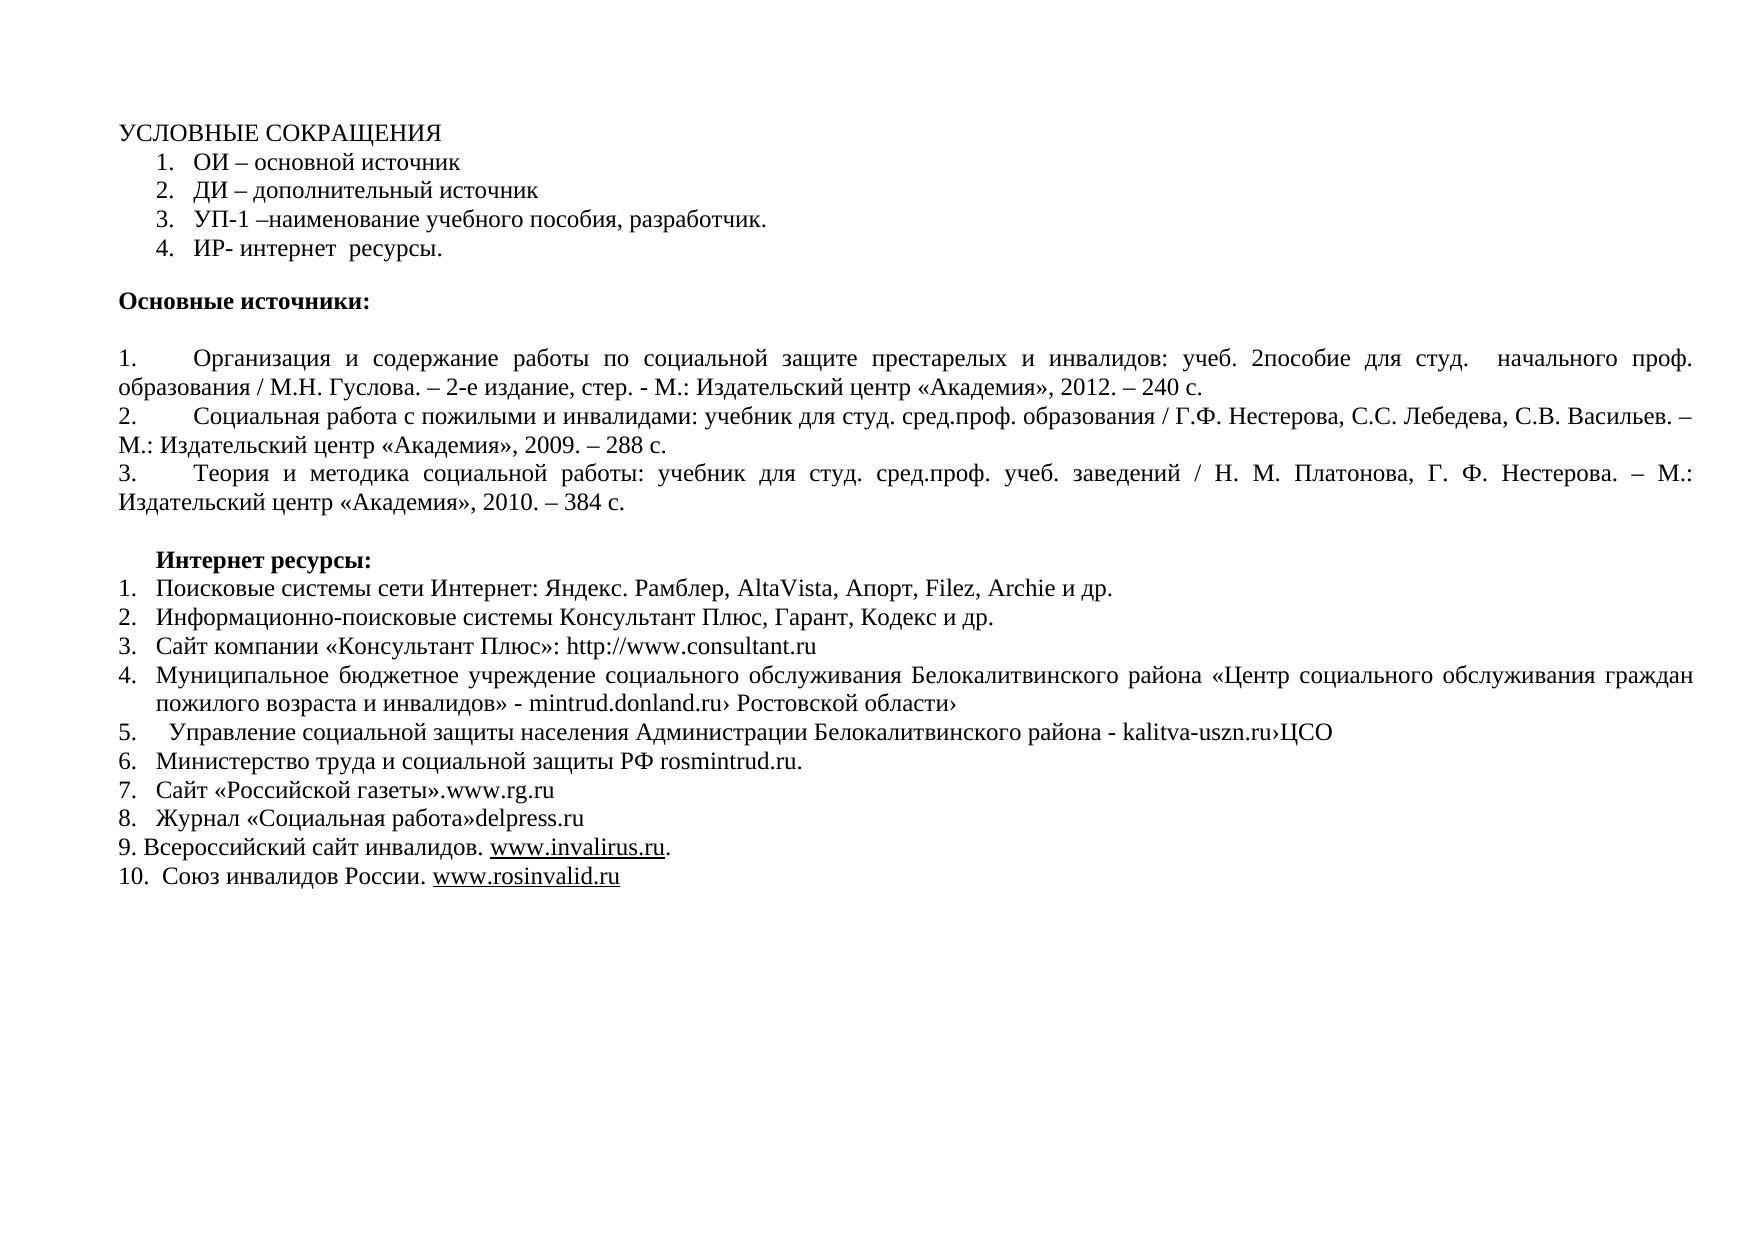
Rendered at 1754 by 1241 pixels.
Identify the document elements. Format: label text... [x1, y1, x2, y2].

list Теория и методика социальной работы: учебник для студ. сред.проф. учеб. заведений / Н. М. Платонова, Г. Ф. Нестерова. – М.: Издательский центр «Академия», 2010. – 384 с. [118, 458, 1695, 516]
list Муниципальное бюджетное учреждение социального обслуживания Белокалитвинского района «Центр социального обслуживания граждан пожилого возраста и инвалидов» - mintrud.donland.ru› Ростовской области› [118, 660, 1695, 717]
list ИР- интернет ресурсы. [156, 233, 1695, 262]
list УП-1 –наименование учебного пособия, разработчик. [156, 204, 1695, 233]
list Организация и содержание работы по социальной защите престарелых и инвалидов: учеб. 2пособие для студ. начального проф. образования / М.Н. Гуслова. – 2-е издание, стер. - М.: Издательский центр «Академия», 2012. – 240 с. [118, 343, 1695, 401]
text УСЛОВНЫЕ СОКРАЩЕНИЯ [118, 118, 1695, 147]
list ДИ – дополнительный источник [156, 176, 1695, 204]
text Интернет ресурсы: [156, 545, 1695, 573]
list Сайт «Российской газеты».www.rg.ru [118, 775, 1695, 803]
text 10. Союз инвалидов России. www.rosinvalid.ru [118, 861, 1695, 890]
text 9. Всероссийский сайт инвалидов. www.invalirus.ru. [118, 832, 1695, 861]
list Информационно-поисковые системы Консультант Плюс, Гарант, Кодекс и др. [118, 602, 1695, 631]
list Социальная работа с пожилыми и инвалидами: учебник для студ. сред.проф. образования / Г.Ф. Нестерова, С.С. Лебедева, С.В. Васильев. – М.: Издательский центр «Академия», 2009. – 288 с. [118, 401, 1695, 458]
list Управление социальной защиты населения Администрации Белокалитвинского района - kalitva-uszn.ru›ЦСО [118, 717, 1695, 746]
list ОИ – основной источник [156, 147, 1695, 176]
list Поисковые системы сети Интернет: Яндекс. Рамблер, AltaVista, Апорт, Filez, Archie и др. [118, 573, 1695, 602]
list Министерство труда и социальной защиты РФ rosmintrud.ru. [118, 746, 1515, 775]
list Журнал «Социальная работа»delpress.ru [118, 803, 1695, 832]
text Основные источники: [118, 286, 1695, 315]
list Сайт компании «Консультант Плюс»: http://www.consultant.ru [118, 631, 1695, 660]
